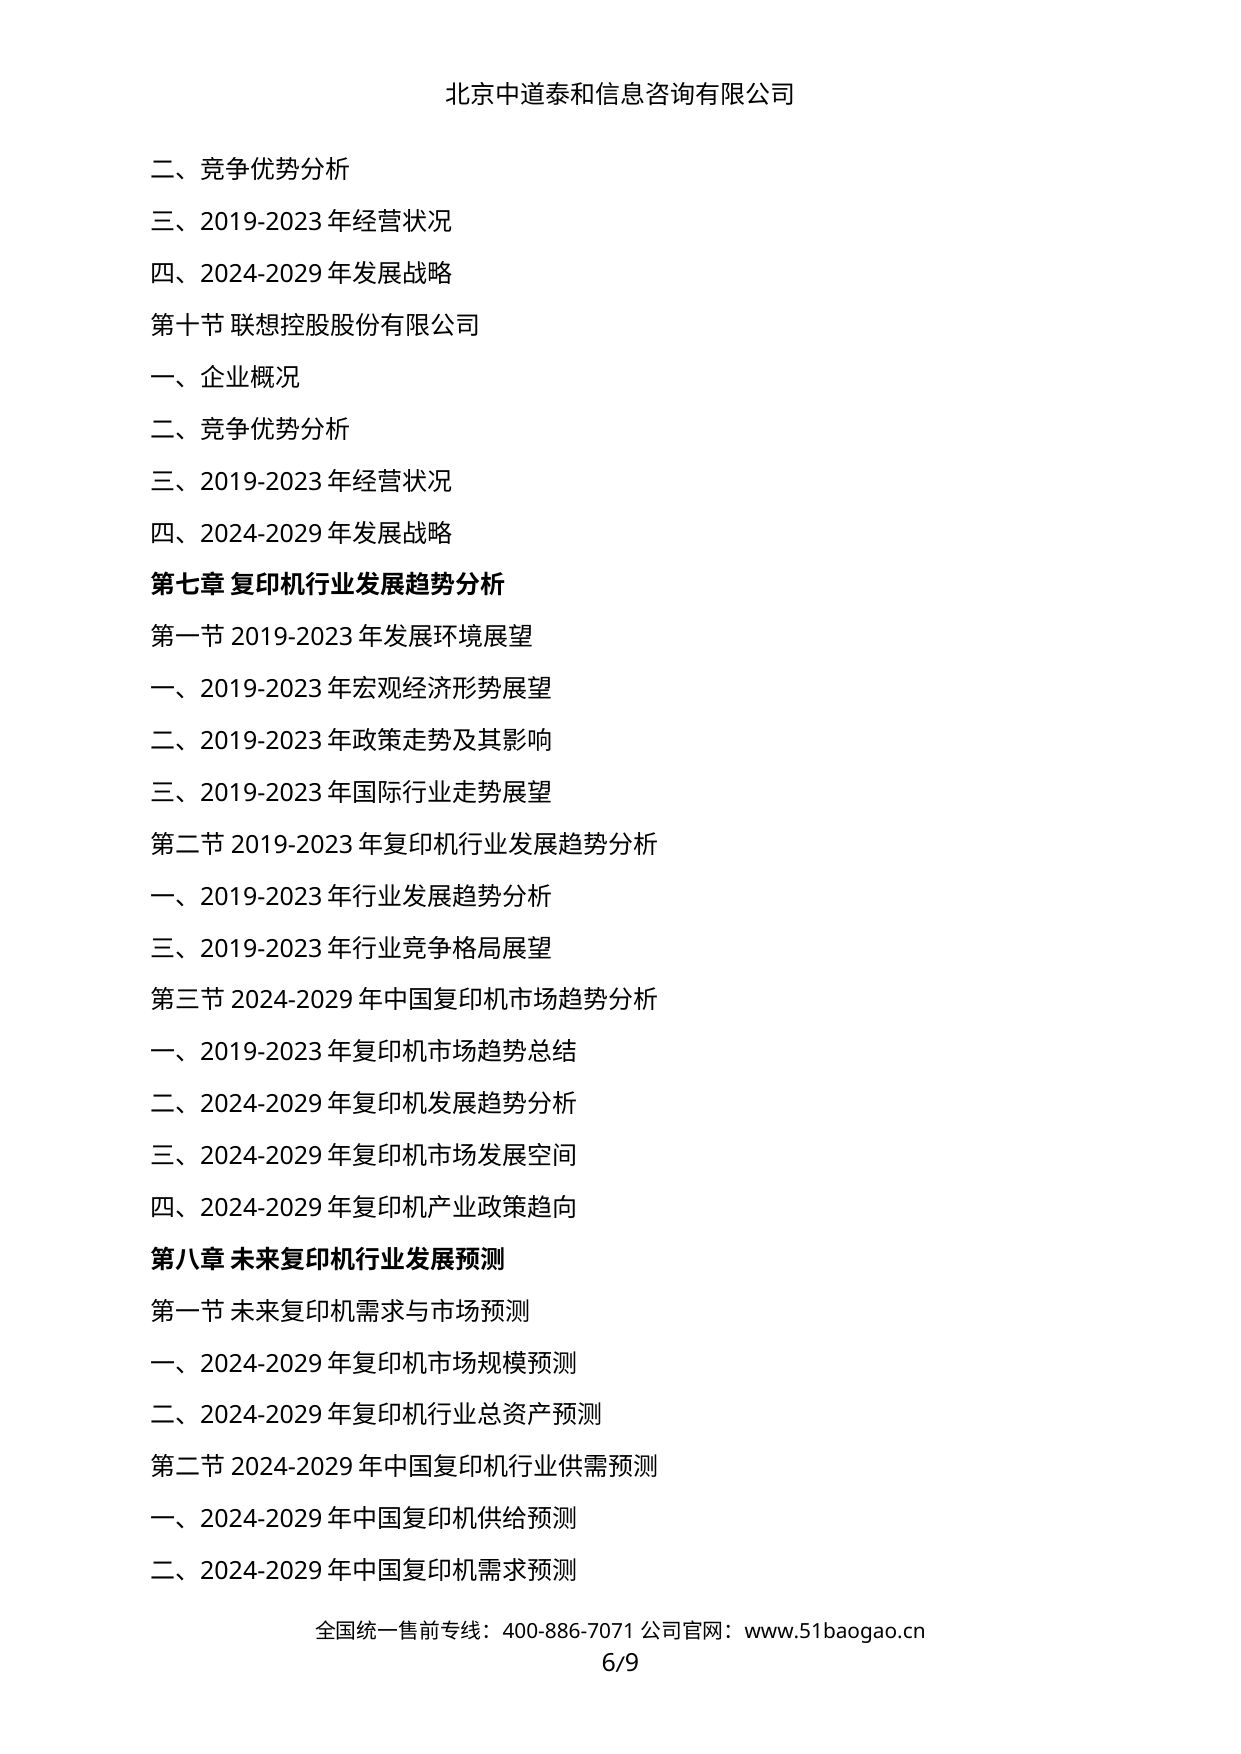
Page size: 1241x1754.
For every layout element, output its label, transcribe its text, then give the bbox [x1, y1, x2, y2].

text 二、竞争优势分析 [150, 409, 1090, 446]
text 一、2024-2029年中国复印机供给预测 [150, 1499, 1090, 1535]
text 四、2024-2029年发展战略 [150, 513, 1090, 549]
text 二、2024-2029年中国复印机需求预测 [150, 1551, 1090, 1587]
text 第一节 2019-2023年发展环境展望 [150, 617, 1090, 653]
text 二、竞争优势分析 [150, 150, 1090, 186]
text 三、2019-2023年国际行业走势展望 [150, 772, 1090, 809]
text 二、2019-2023年政策走势及其影响 [150, 721, 1090, 757]
text 一、2019-2023年复印机市场趋势总结 [150, 1032, 1090, 1068]
text 第二节 2024-2029年中国复印机行业供需预测 [150, 1447, 1090, 1483]
text 三、2019-2023年经营状况 [150, 461, 1090, 497]
text 第一节 未来复印机需求与市场预测 [150, 1291, 1090, 1327]
text 第三节 2024-2029年中国复印机市场趋势分析 [150, 980, 1090, 1016]
text 一、2024-2029年复印机市场规模预测 [150, 1343, 1090, 1379]
text 一、企业概况 [150, 357, 1090, 394]
text 一、2019-2023年宏观经济形势展望 [150, 669, 1090, 705]
text 第七章 复印机行业发展趋势分析 [150, 565, 1090, 601]
text 一、2019-2023年行业发展趋势分析 [150, 876, 1090, 912]
text 二、2024-2029年复印机行业总资产预测 [150, 1395, 1090, 1431]
text 第二节 2019-2023年复印机行业发展趋势分析 [150, 824, 1090, 861]
text 第八章 未来复印机行业发展预测 [150, 1239, 1090, 1276]
text 三、2024-2029年复印机市场发展空间 [150, 1136, 1090, 1172]
text 四、2024-2029年复印机产业政策趋向 [150, 1187, 1090, 1224]
text 第十节 联想控股股份有限公司 [150, 306, 1090, 342]
text 四、2024-2029年发展战略 [150, 254, 1090, 290]
text 二、2024-2029年复印机发展趋势分析 [150, 1084, 1090, 1120]
text 三、2019-2023年经营状况 [150, 202, 1090, 238]
text 三、2019-2023年行业竞争格局展望 [150, 928, 1090, 964]
